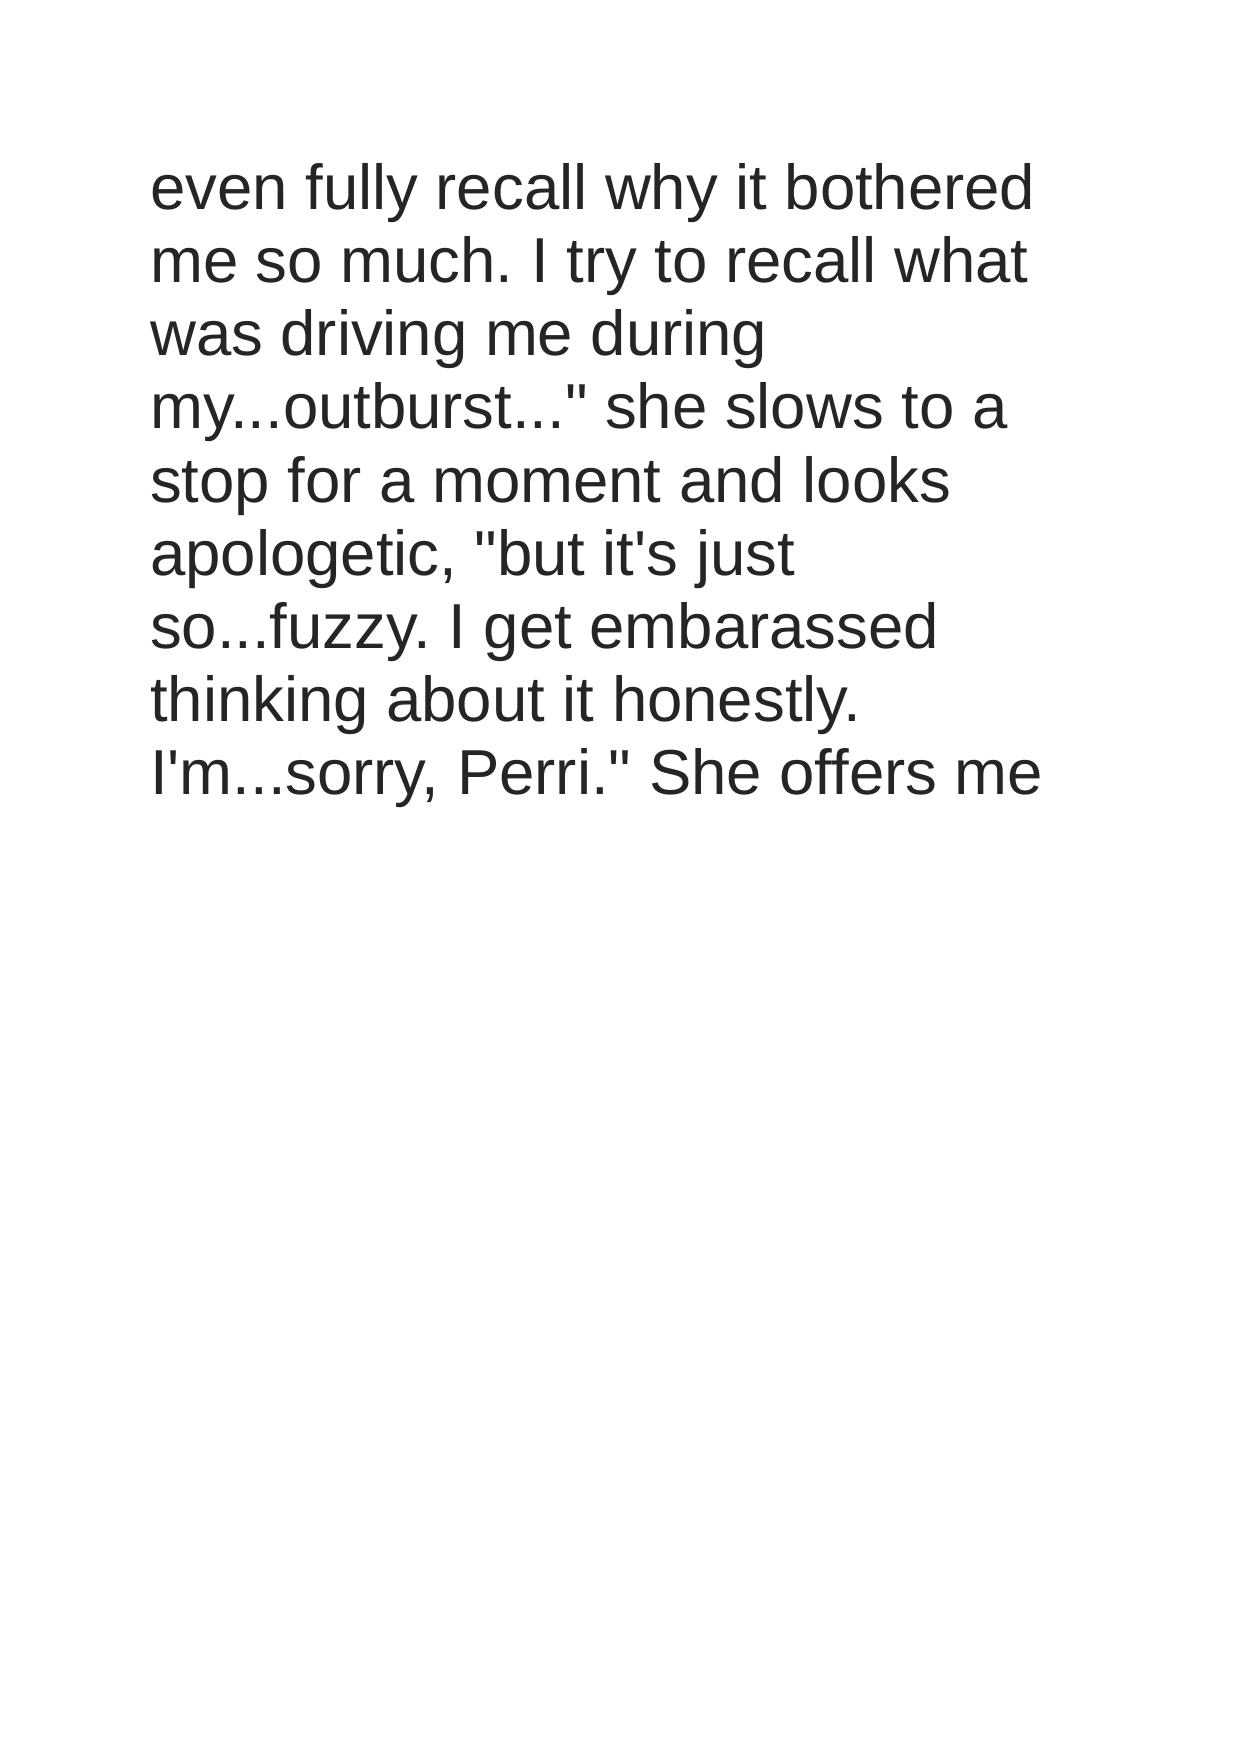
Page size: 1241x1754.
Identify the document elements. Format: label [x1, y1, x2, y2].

text [150, 150, 1090, 808]
